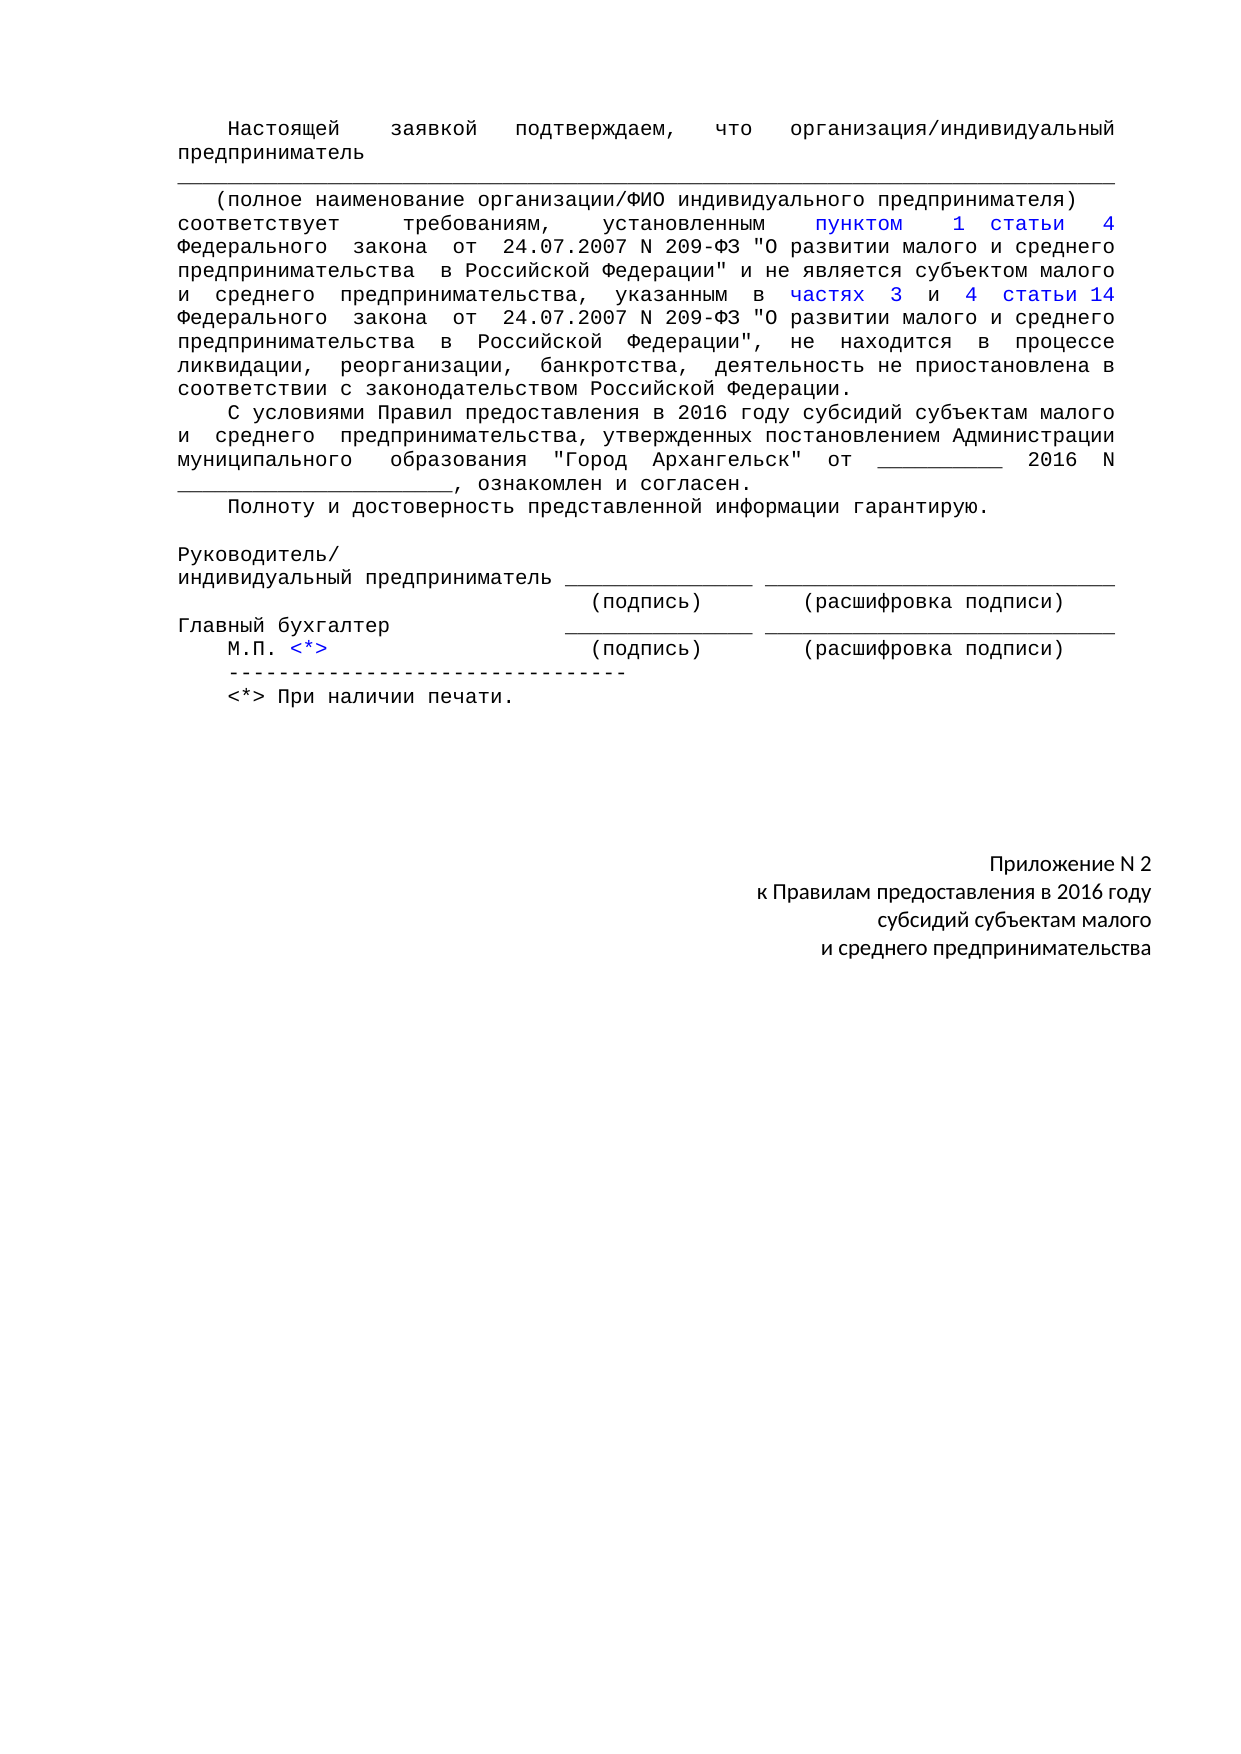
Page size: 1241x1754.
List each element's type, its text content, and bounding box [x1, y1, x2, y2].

text Федерального закона от 24.07.2007 N 209-ФЗ "О развитии малого и среднего [177, 236, 1152, 260]
text Федерального закона от 24.07.2007 N 209-ФЗ "О развитии малого и среднего [177, 307, 1152, 331]
text и среднего предпринимательства, утвержденных постановлением Администрации [177, 426, 1152, 449]
text соответствии с законодательством Российской Федерации. [177, 378, 1152, 402]
text ______________________, ознакомлен и согласен. [177, 473, 1152, 496]
text ликвидации, реорганизации, банкротства, деятельность не приостановлена в [177, 354, 1152, 378]
text Приложение N 2 [177, 849, 1152, 877]
text предприниматель [177, 142, 1152, 165]
text соответствует требованиям, установленным пунктом 1 статьи 4 [177, 213, 1152, 236]
text и среднего предпринимательства [177, 933, 1152, 961]
text (полное наименование организации/ФИО индивидуального предпринимателя) [177, 189, 1152, 213]
text ___________________________________________________________________________ [177, 165, 1152, 189]
text М.П. <*> (подпись) (расшифровка подписи) [177, 638, 1152, 662]
text предпринимательства в Российской Федерации" и не является субъектом малого [177, 260, 1152, 284]
text субсидий субъектам малого [177, 905, 1152, 933]
text Главный бухгалтер _______________ ____________________________ [177, 615, 1152, 638]
text С условиями Правил предоставления в 2016 году субсидий субъектам малого [177, 402, 1152, 426]
text индивидуальный предприниматель _______________ ____________________________ [177, 567, 1152, 591]
text <*> При наличии печати. [177, 686, 1152, 709]
text и среднего предпринимательства, указанным в частях 3 и 4 статьи 14 [177, 284, 1152, 307]
text муниципального образования "Город Архангельск" от __________ 2016 N [177, 449, 1152, 473]
text Настоящей заявкой подтверждаем, что организация/индивидуальный [177, 118, 1152, 142]
text Полноту и достоверность представленной информации гарантирую. [177, 496, 1152, 520]
text предпринимательства в Российской Федерации", не находится в процессе [177, 331, 1152, 354]
text -------------------------------- [177, 662, 1152, 686]
text к Правилам предоставления в 2016 году [177, 877, 1152, 905]
text Руководитель/ [177, 544, 1152, 567]
text (подпись) (расшифровка подписи) [177, 591, 1152, 615]
